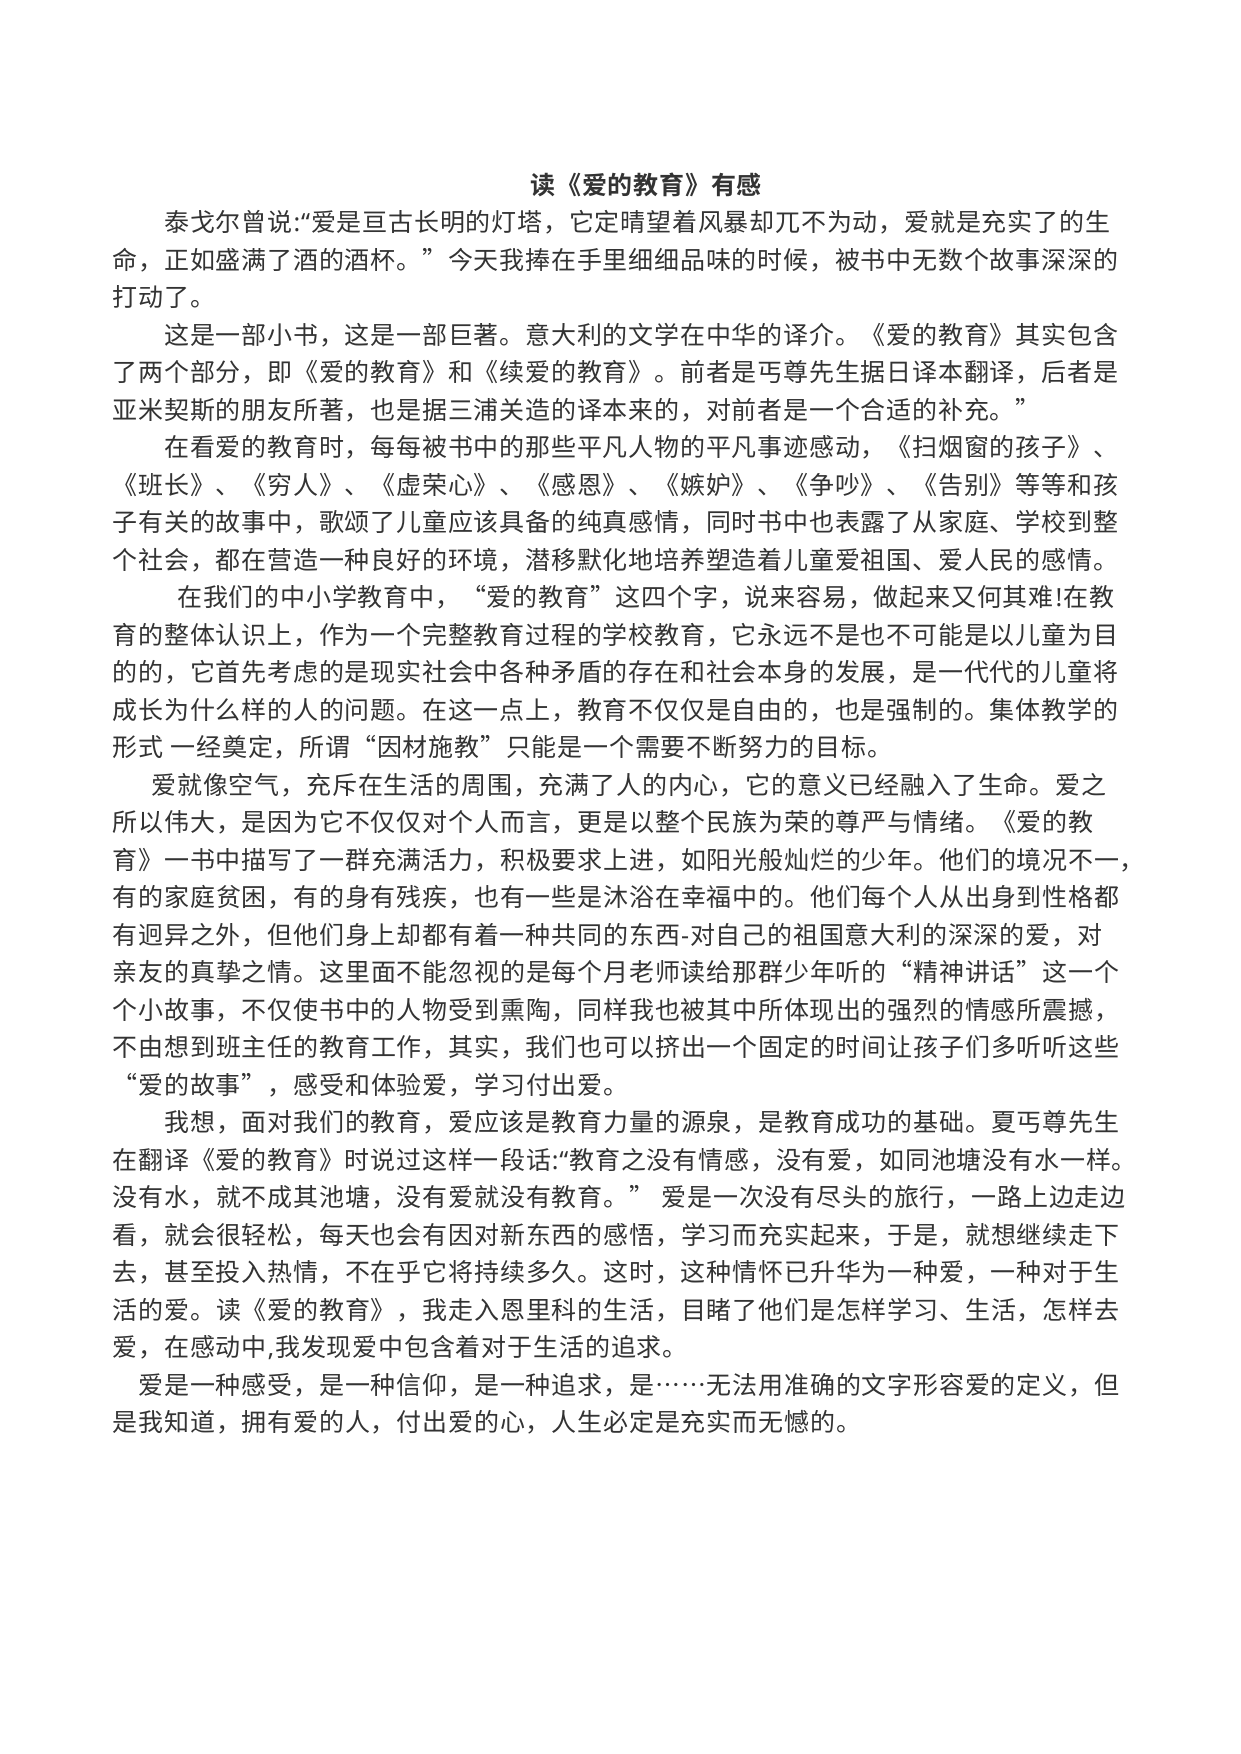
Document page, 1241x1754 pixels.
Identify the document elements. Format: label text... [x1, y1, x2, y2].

text 爱就像空气，充斥在生活的周围，充满了人的内心，它的意义已经融入了生命。爱之所以伟大，是因为它不仅仅对个人而言，更是以整个民族为荣的尊严与情绪。《爱的教育》一书中描写了一群充满活力，积极要求上进，如阳光般灿烂的少年。他们的境况不一，有的家庭贫困，有的身有残疾，也有一些是沐浴在幸福中的。他们每个人从出身到性格都有迥异之外，但他们身上却都有着一种共同的东西-对自己的祖国意大利的深深的爱，对亲友的真挚之情。这里面不能忽视的是每个月老师读给那群少年听的“精神讲话”这一个个小故事，不仅使书中的人物受到熏陶，同样我也被其中所体现出的强烈的情感所震撼，不由想到班主任的教育工作，其实，我们也可以挤出一个固定的时间让孩子们多听听这些“爱的故事”，感受和体验爱，学习付出爱。 [112, 764, 1128, 1102]
text 在看爱的教育时，每每被书中的那些平凡人物的平凡事迹感动，《扫烟窗的孩子》、《班长》、《穷人》、《虚荣心》、《感恩》、《嫉妒》、《争吵》、《告别》等等和孩子有关的故事中，歌颂了儿童应该具备的纯真感情，同时书中也表露了从家庭、学校到整个社会，都在营造一种良好的环境，潜移默化地培养塑造着儿童爱祖国、爱人民的感情。 [112, 427, 1128, 577]
text 爱是一种感受，是一种信仰，是一种追求，是……无法用准确的文字形容爱的定义，但是我知道，拥有爱的人，付出爱的心，人生必定是充实而无憾的。 [112, 1364, 1128, 1439]
text 这是一部小书，这是一部巨著。意大利的文学在中华的译介。《爱的教育》其实包含了两个部分，即《爱的教育》和《续爱的教育》。前者是丐尊先生据日译本翻译，后者是亚米契斯的朋友所著，也是据三浦关造的译本来的，对前者是一个合适的补充。” [112, 314, 1128, 427]
text 泰戈尔曾说:“爱是亘古长明的灯塔，它定晴望着风暴却兀不为动，爱就是充实了的生命，正如盛满了酒的酒杯。”今天我捧在手里细细品味的时候，被书中无数个故事深深的打动了。 [112, 202, 1128, 314]
text 我想，面对我们的教育，爱应该是教育力量的源泉，是教育成功的基础。夏丐尊先生在翻译《爱的教育》时说过这样一段话:“教育之没有情感，没有爱，如同池塘没有水一样。没有水，就不成其池塘，没有爱就没有教育。” 爱是一次没有尽头的旅行，一路上边走边看，就会很轻松，每天也会有因对新东西的感悟，学习而充实起来，于是，就想继续走下去，甚至投入热情，不在乎它将持续多久。这时，这种情怀已升华为一种爱，一种对于生活的爱。读《爱的教育》，我走入恩里科的生活，目睹了他们是怎样学习、生活，怎样去爱，在感动中,我发现爱中包含着对于生活的追求。 [112, 1102, 1128, 1364]
text 读《爱的教育》有感 [112, 164, 1128, 202]
text 在我们的中小学教育中，“爱的教育”这四个字，说来容易，做起来又何其难!在教育的整体认识上，作为一个完整教育过程的学校教育，它永远不是也不可能是以儿童为目的的，它首先考虑的是现实社会中各种矛盾的存在和社会本身的发展，是一代代的儿童将成长为什么样的人的问题。在这一点上，教育不仅仅是自由的，也是强制的。集体教学的形式 一经奠定，所谓“因材施教”只能是一个需要不断努力的目标。 [112, 577, 1128, 764]
